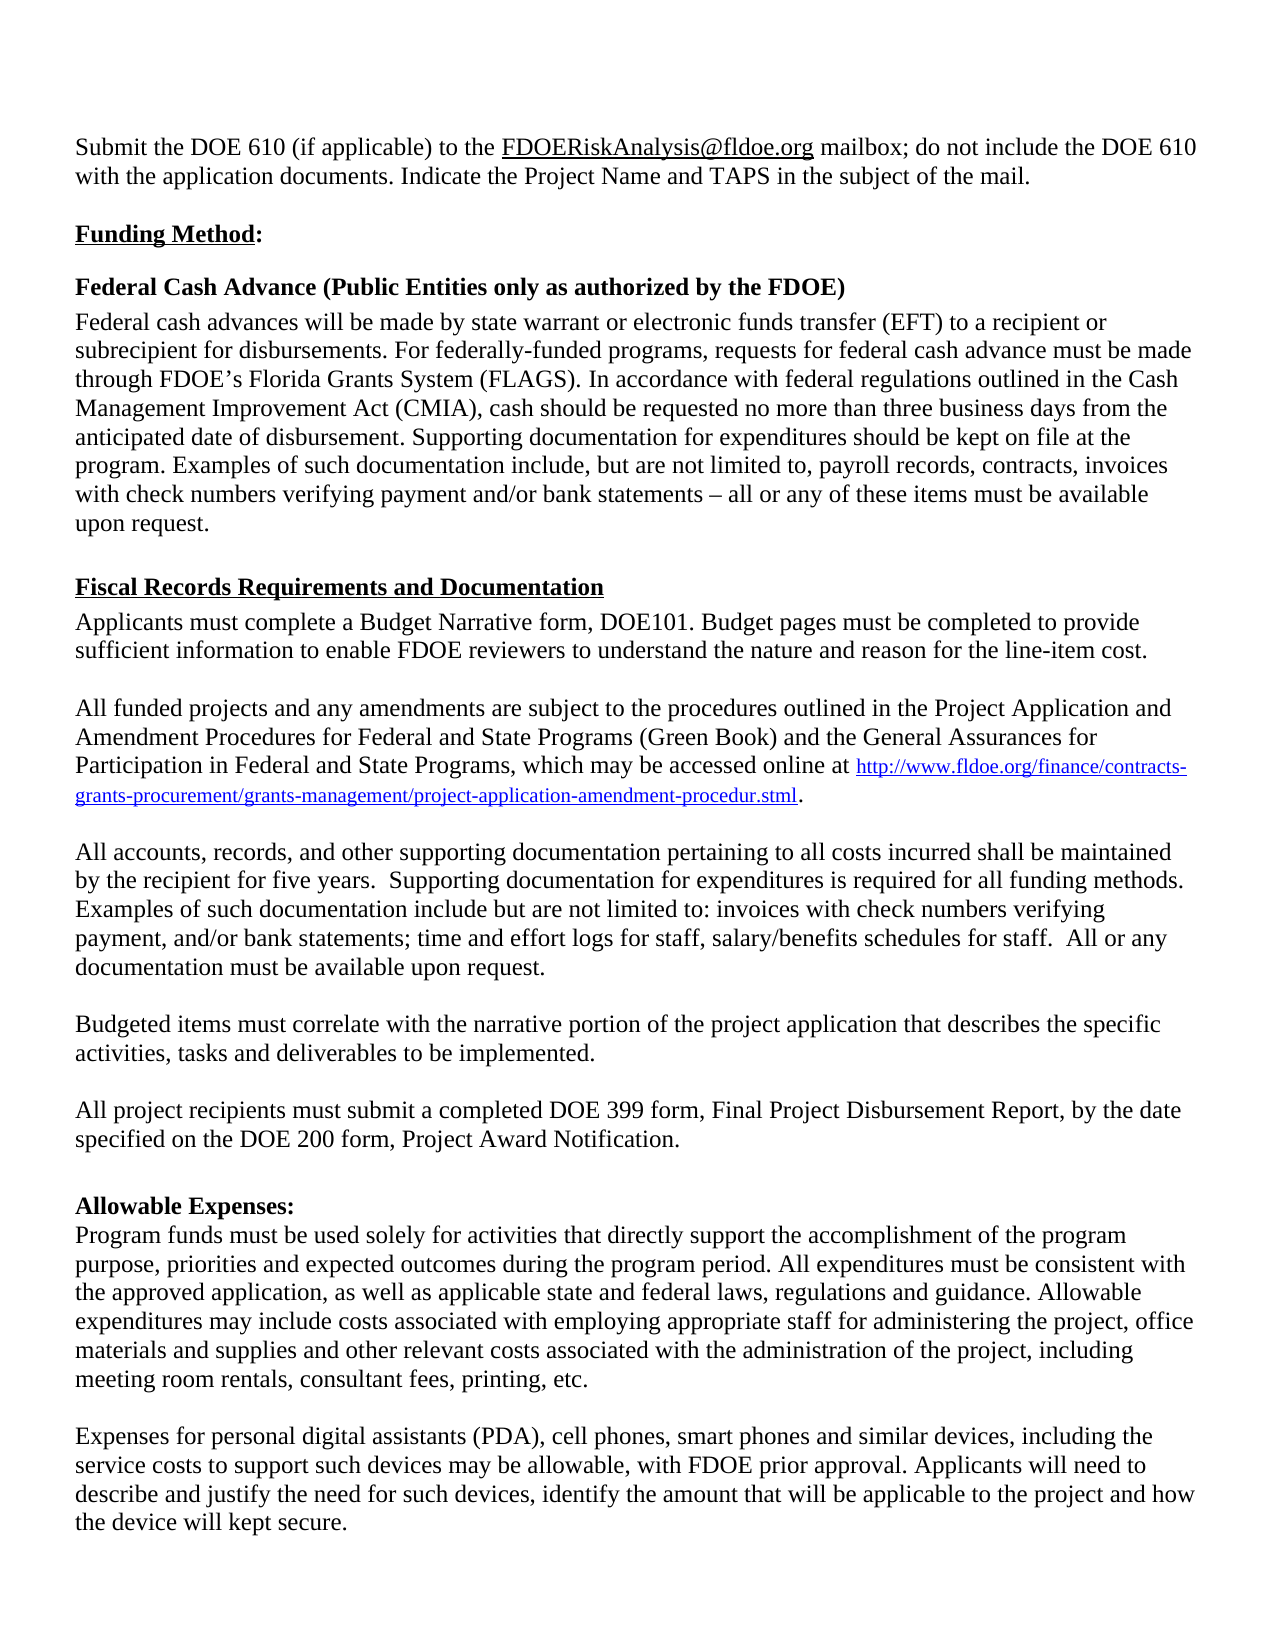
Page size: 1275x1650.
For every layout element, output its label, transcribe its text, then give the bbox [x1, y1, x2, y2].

text Program funds must be used solely for activities that directly support the accomplishment of the program purpose, priorities and expected outcomes during the program period. All expenditures must be consistent with the approved application, as well as applicable state and federal laws, regulations and guidance. Allowable expenditures may include costs associated with employing appropriate staff for administering the project, office materials and supplies and other relevant costs associated with the administration of the project, including meeting room rentals, consultant fees, printing, etc. [75, 1220, 1200, 1392]
text All project recipients must submit a completed DOE 399 form, Final Project Disbursement Report, by the date specified on the DOE 200 form, Project Award Notification. [75, 1095, 1200, 1153]
text Applicants must complete a Budget Narrative form, DOE101. Budget pages must be completed to provide sufficient information to enable FDOE reviewers to understand the nature and reason for the line-item cost. [75, 607, 1200, 664]
text All accounts, records, and other supporting documentation pertaining to all costs incurred shall be maintained by the recipient for five years. Supporting documentation for expenditures is required for all funding methods. Examples of such documentation include but are not limited to: invoices with check numbers verifying payment, and/or bank statements; time and effort logs for staff, salary/benefits schedules for staff. All or any documentation must be available upon request. [75, 837, 1200, 980]
text Budgeted items must correlate with the narrative portion of the project application that describes the specific activities, tasks and deliverables to be implemented. [75, 1009, 1200, 1067]
text Submit the DOE 610 (if applicable) to the FDOERiskAnalysis@fldoe.org mailbox; do not include the DOE 610 with the application documents. Indicate the Project Name and TAPS in the subject of the mail. [75, 132, 1200, 190]
text Expenses for personal digital assistants (PDA), cell phones, smart phones and similar devices, including the service costs to support such devices may be allowable, with FDOE prior approval. Applicants will need to describe and justify the need for such devices, identify the amount that will be applicable to the project and how the device will kept secure. [75, 1421, 1200, 1536]
text Allowable Expenses: [75, 1191, 1200, 1220]
subtitle Federal Cash Advance (Public Entities only as authorized by the FDOE) [75, 272, 1200, 300]
text All funded projects and any amendments are subject to the procedures outlined in the Project Application and Amendment Procedures for Federal and State Programs (Green Book) and the General Assurances for Participation in Federal and State Programs, which may be accessed online at http://www.fldoe.org/finance/contracts-grants-procurement/grants-management/project-application-amendment-procedur.stml. [75, 693, 1200, 808]
text Federal cash advances will be made by state warrant or electronic funds transfer (EFT) to a recipient or subrecipient for disbursements. For federally-funded programs, requests for federal cash advance must be made through FDOE’s Florida Grants System (FLAGS). In accordance with federal regulations outlined in the Cash Management Improvement Act (CMIA), cash should be requested no more than three business days from the anticipated date of disbursement. Supporting documentation for expenditures should be kept on file at the program. Examples of such documentation include, but are not limited to, payroll records, contracts, invoices with check numbers verifying payment and/or bank statements – all or any of these items must be available upon request. [75, 307, 1200, 537]
subtitle Fiscal Records Requirements and Documentation [75, 572, 1200, 600]
text Funding Method: [75, 219, 1200, 247]
